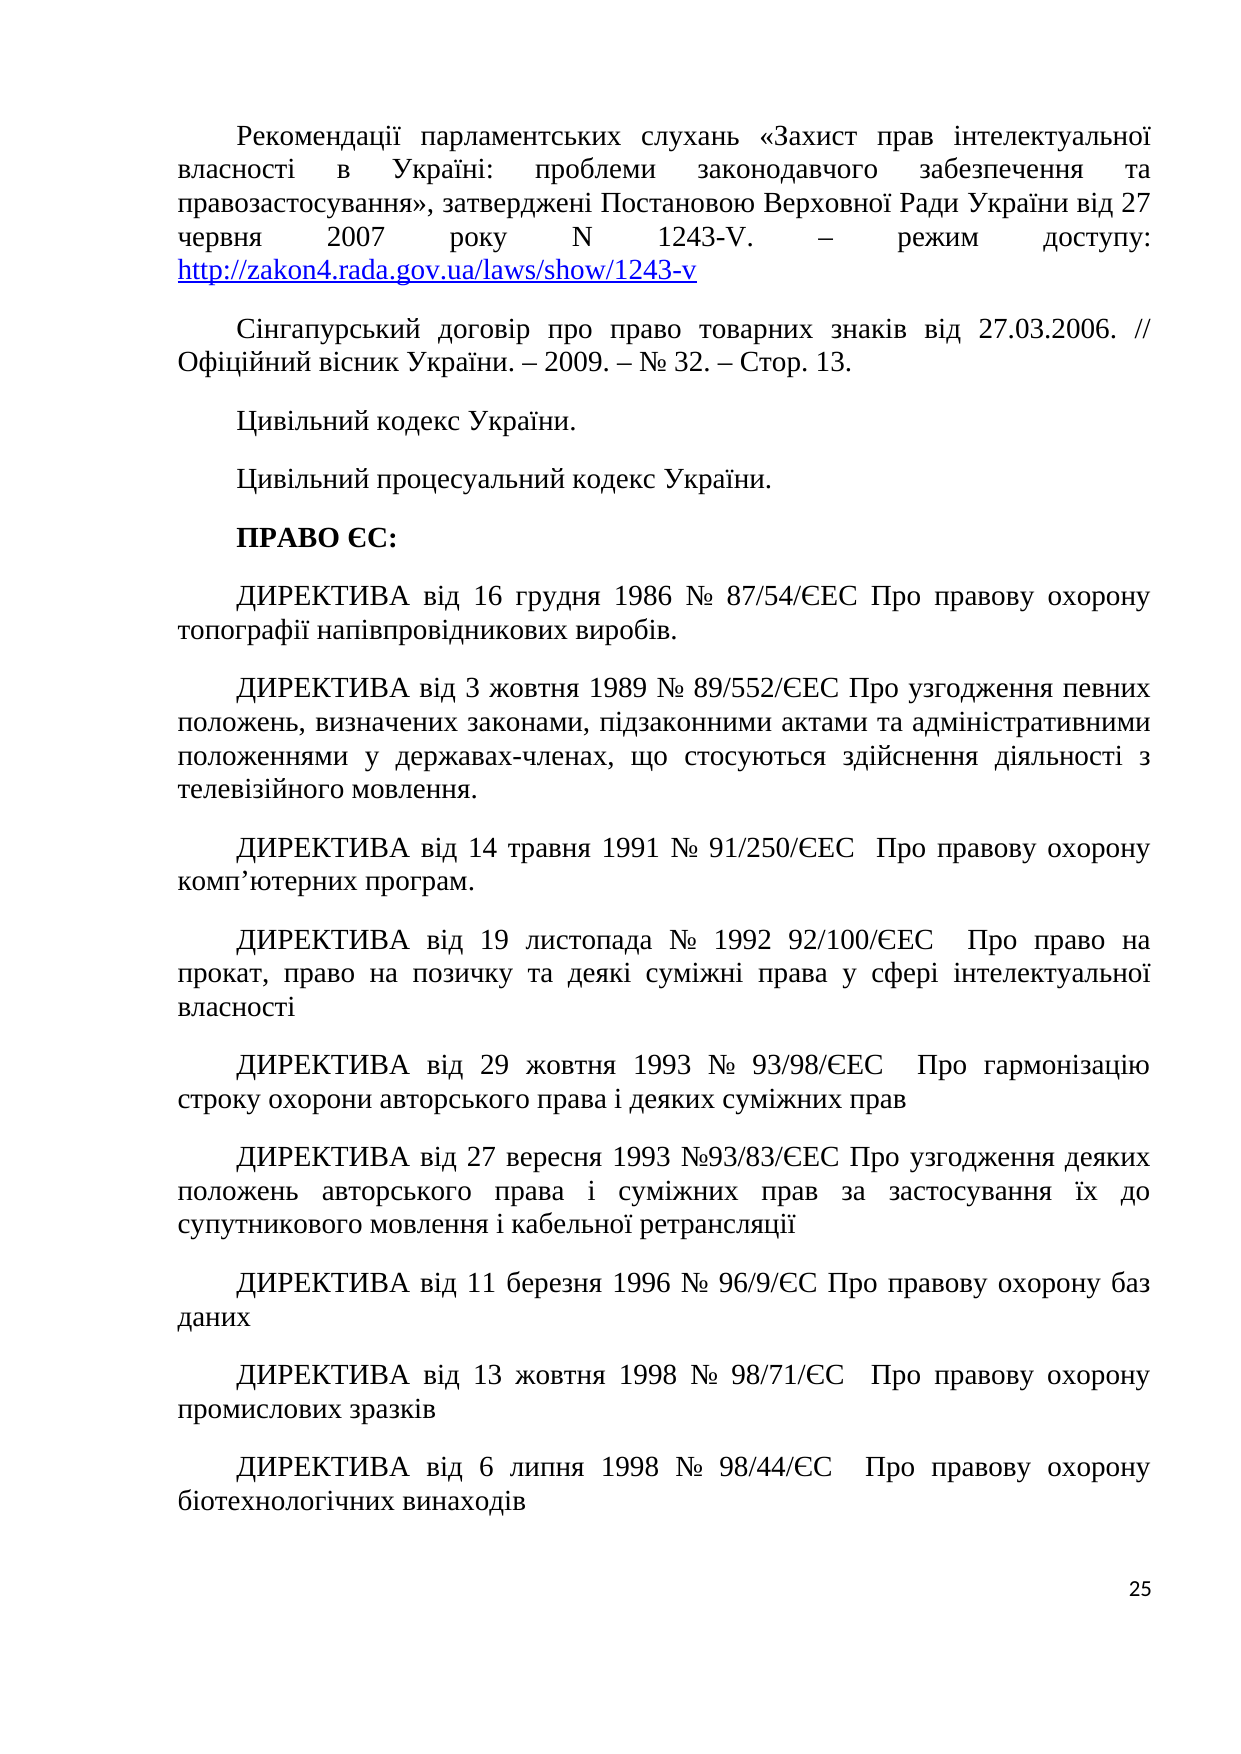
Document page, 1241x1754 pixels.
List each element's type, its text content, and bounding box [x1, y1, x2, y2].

text ДИРЕКТИВА від 6 липня 1998 № 98/44/ЄC Про правову охорону біотехнологічних винаходів [177, 1449, 1152, 1516]
text ДИРЕКТИВА від 13 жовтня 1998 № 98/71/ЄС Про правову охорону промислових зразків [177, 1357, 1152, 1424]
text Цивільний кодекс України. [177, 403, 1152, 436]
text Сінгапурський договір про право товарних знаків від 27.03.2006. // Офіційний вісник України. – 2009. – № 32. – Стор. 13. [177, 311, 1152, 378]
text ПРАВО ЄС: [177, 520, 1152, 553]
text Цивільний процесуальний кодекс України. [177, 461, 1152, 495]
text ДИРЕКТИВА від 27 вересня 1993 №93/83/ЄЕC Про узгодження деяких положень авторського права і суміжних прав за застосування їх до супутникового мовлення і кабельної ретрансляції [177, 1139, 1152, 1240]
text ДИРЕКТИВА від 29 жовтня 1993 № 93/98/ЄЕС Про гармонізацію строку охорони авторського права і деяких суміжних прав [177, 1047, 1152, 1114]
text ДИРЕКТИВА від 16 грудня 1986 № 87/54/ЄЕС Про правову охорону топографії напівпровідникових виробів. [177, 578, 1152, 646]
text ДИРЕКТИВА від 3 жовтня 1989 № 89/552/ЄEC Про узгодження певних положень, визначених законами, підзаконними актами та адміністративними положеннями у державах-членах, що стосуються здійснення діяльності з телевізійного мовлення. [177, 671, 1152, 805]
text ДИРЕКТИВА від 14 травня 1991 № 91/250/ЄEC Про правову охорону комп’ютерних програм. [177, 830, 1152, 897]
text ДИРЕКТИВА від 11 березня 1996 № 96/9/ЄС Про правову охорону баз даних [177, 1265, 1152, 1332]
text ДИРЕКТИВА від 19 листопада № 1992 92/100/ЄЕС Про право на прокат, право на позичку та деякі суміжні права у сфері інтелектуальної власності [177, 922, 1152, 1022]
text Рекомендації парламентських слухань «Захист прав інтелектуальної власності в Україні: проблеми законодавчого забезпечення та правозастосування», затверджені Постановою Верховної Ради України від 27 червня 2007 року N 1243-V. – режим доступу: http://zakon4.rada.gov.ua/laws/show/1243-v [177, 118, 1152, 286]
